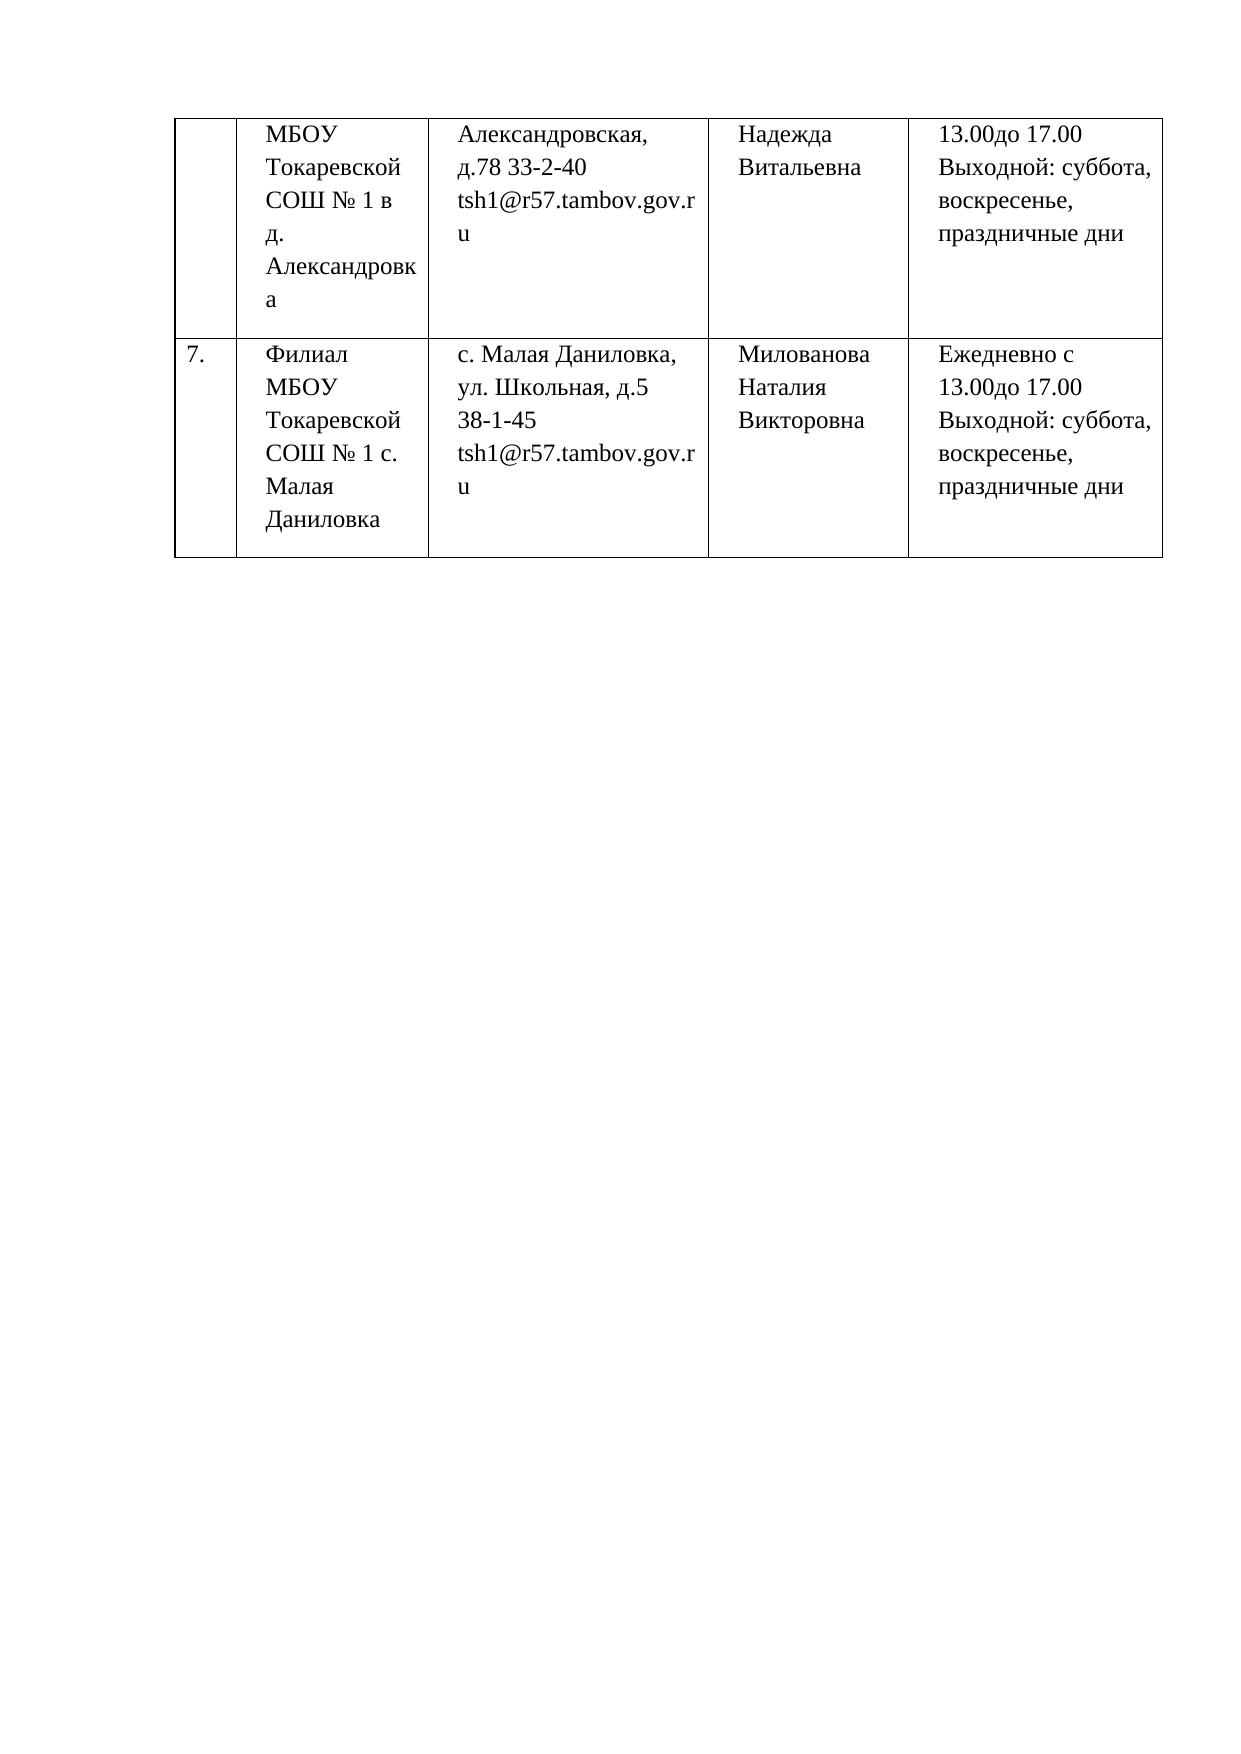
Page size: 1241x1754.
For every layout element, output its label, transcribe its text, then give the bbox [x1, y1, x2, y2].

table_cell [237, 119, 428, 338]
table_cell 6. [176, 119, 236, 338]
table_cell 7. [176, 339, 236, 557]
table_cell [909, 119, 1162, 338]
table_cell Филиал МБОУ Токаревской СОШ № 1 с. Малая Даниловка [237, 339, 428, 557]
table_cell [709, 119, 908, 338]
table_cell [429, 119, 708, 338]
table_cell Милованова Наталия Викторовна [709, 339, 908, 557]
table_cell Ежедневно с 13.00до 17.00 Выходной: суббота, воскресенье, праздничные дни [909, 339, 1162, 557]
table_cell с. Малая Даниловка, ул. Школьная, д.5 38-1-45 tsh1@r57.tambov.gov.ru [429, 339, 708, 557]
